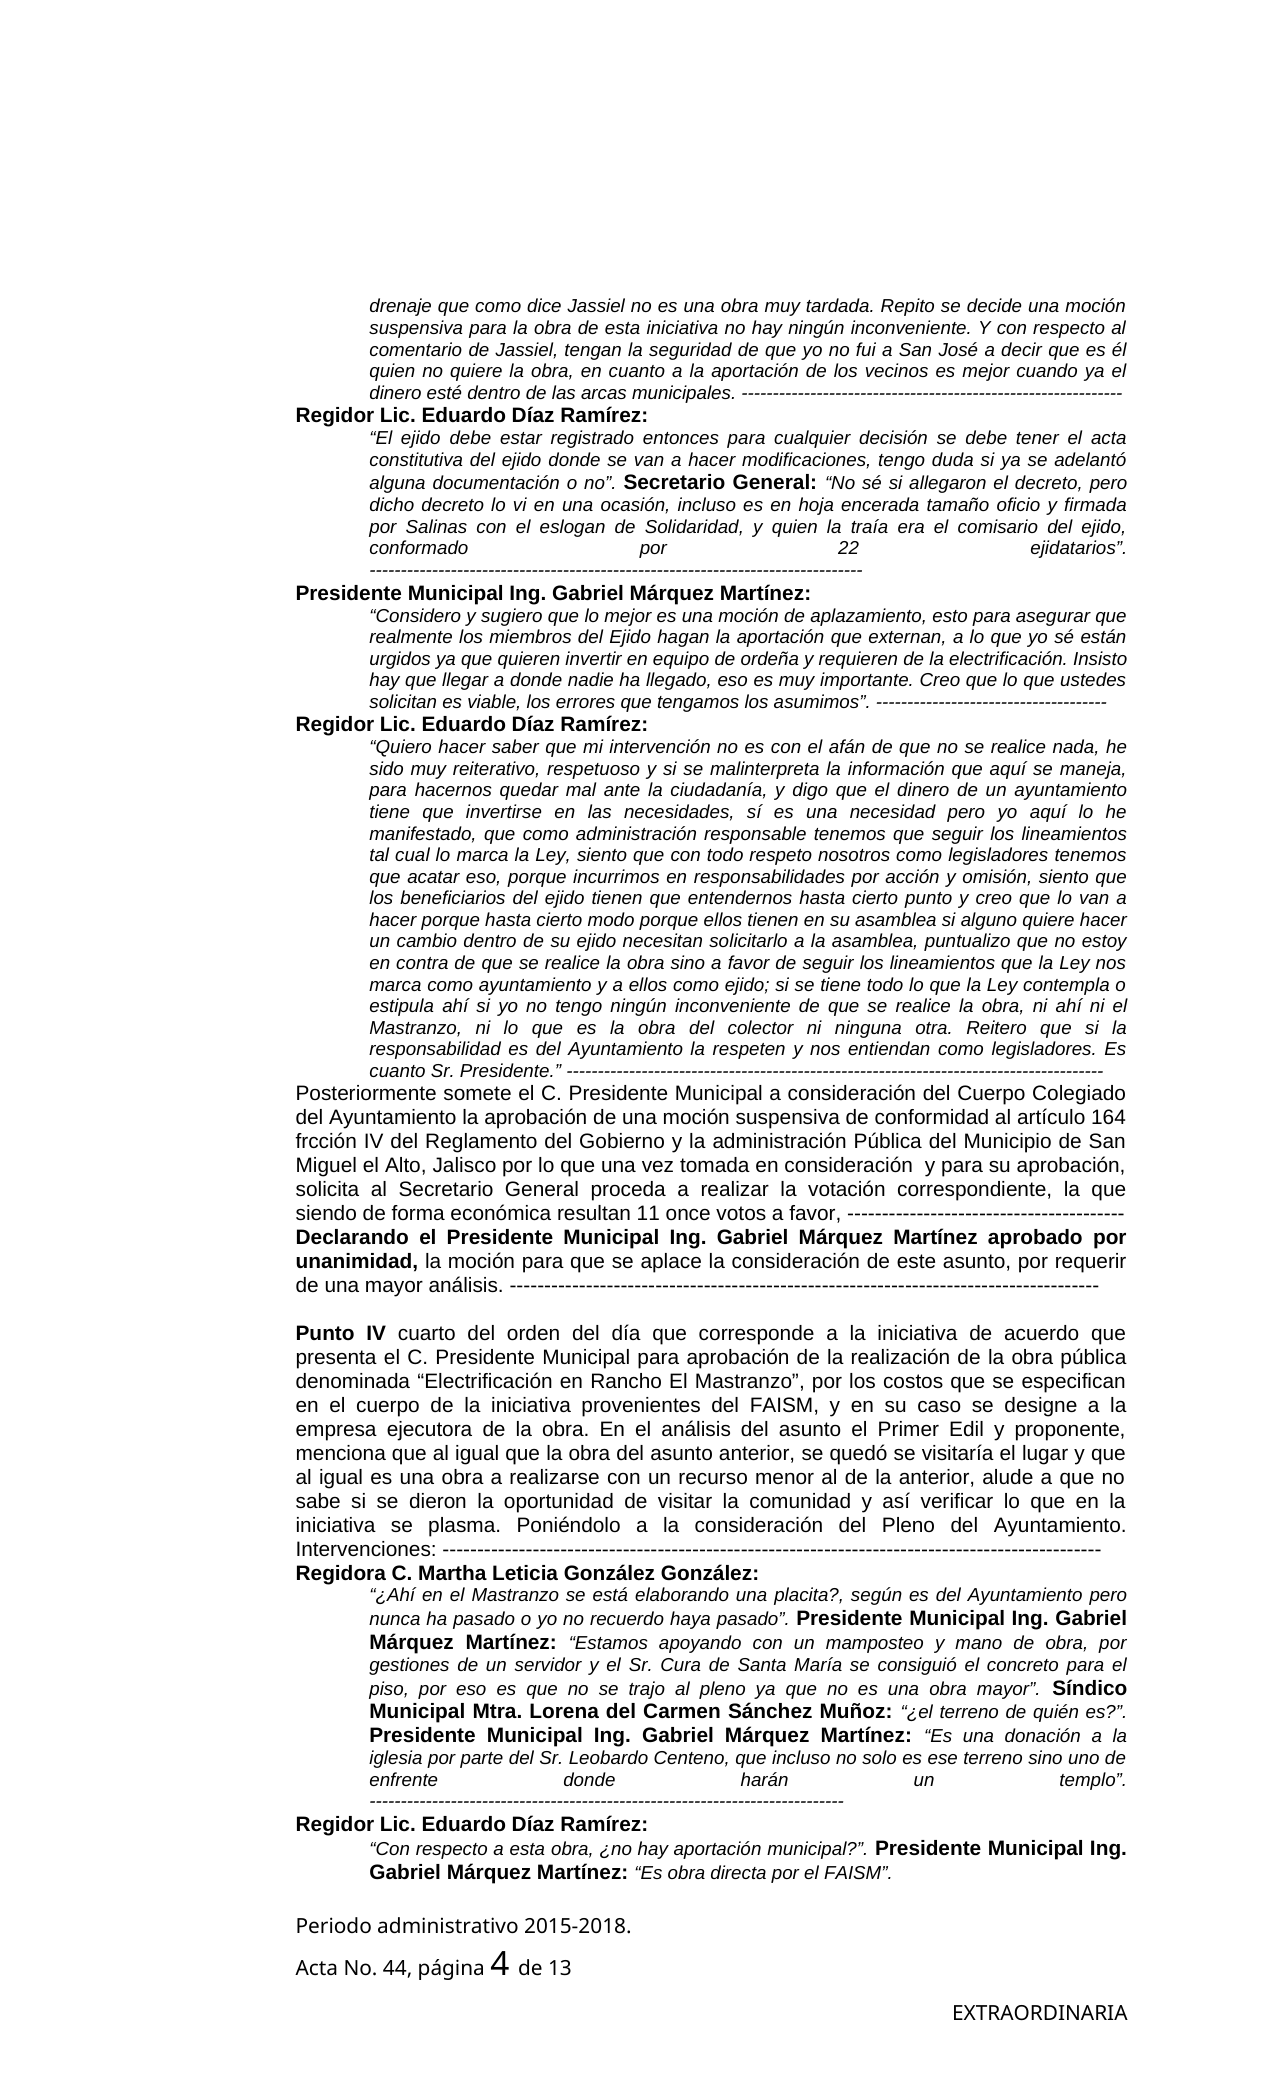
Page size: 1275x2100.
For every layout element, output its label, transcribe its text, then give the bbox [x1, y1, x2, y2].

text Declarando el Presidente Municipal Ing. Gabriel Márquez Martínez aprobado por unanimidad, la moción para que se aplace la consideración de este asunto, por requerir de una mayor análisis. ------------------------------------------------------------------------------------- [295, 1225, 1127, 1297]
text Presidente Municipal Ing. Gabriel Márquez Martínez: [295, 580, 1127, 604]
text Regidor Lic. Eduardo Díaz Ramírez: [295, 1812, 1127, 1836]
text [369, 295, 1127, 403]
text Punto IV cuarto del orden del día que corresponde a la iniciativa de acuerdo que presenta el C. Presidente Municipal para aprobación de la realización de la obra pública denominada “Electrificación en Rancho El Mastranzo”, por los costos que se especifican en el cuerpo de la iniciativa provenientes del FAISM, y en su caso se designe a la empresa ejecutora de la obra. En el análisis del asunto el Primer Edil y proponente, menciona que al igual que la obra del asunto anterior, se quedó se visitaría el lugar y que al igual es una obra a realizarse con un recurso menor al de la anterior, alude a que no sabe si se dieron la oportunidad de visitar la comunidad y así verificar lo que en la iniciativa se plasma. Poniéndolo a la consideración del Pleno del Ayuntamiento. Intervenciones: ----------------------------------------------------------------------------------------------- [295, 1321, 1127, 1560]
text “Quiero hacer saber que mi intervención no es con el afán de que no se realice nada, he sido muy reiterativo, respetuoso y si se malinterpreta la información que aquí se maneja, para hacernos quedar mal ante la ciudadanía, y digo que el dinero de un ayuntamiento tiene que invertirse en las necesidades, sí es una necesidad pero yo aquí lo he manifestado, que como administración responsable tenemos que seguir los lineamientos tal cual lo marca la Ley, siento que con todo respeto nosotros como legisladores tenemos que acatar eso, porque incurrimos en responsabilidades por acción y omisión, siento que los beneficiarios del ejido tienen que entendernos hasta cierto punto y creo que lo van a hacer porque hasta cierto modo porque ellos tienen en su asamblea si alguno quiere hacer un cambio dentro de su ejido necesitan solicitarlo a la asamblea, puntualizo que no estoy en contra de que se realice la obra sino a favor de seguir los lineamientos que la Ley nos marca como ayuntamiento y a ellos como ejido; si se tiene todo lo que la Ley contempla o estipula ahí si yo no tengo ningún inconveniente de que se realice la obra, ni ahí ni el Mastranzo, ni lo que es la obra del colector ni ninguna otra. Reitero que si la responsabilidad es del Ayuntamiento la respeten y nos entiendan como legisladores. Es cuanto Sr. Presidente.” -------------------------------------------------------------------------------------- [369, 736, 1127, 1081]
text “El ejido debe estar registrado entonces para cualquier decisión se debe tener el acta constitutiva del ejido donde se van a hacer modificaciones, tengo duda si ya se adelantó alguna documentación o no”. Secretario General: “No sé si allegaron el decreto, pero dicho decreto lo vi en una ocasión, incluso es en hoja encerada tamaño oficio y firmada por Salinas con el eslogan de Solidaridad, y quien la traía era el comisario del ejido, conformado por 22 ejidatarios”. ------------------------------------------------------------------------------- [369, 427, 1127, 580]
text Regidora C. Martha Leticia González González: [295, 1560, 1127, 1584]
text Posteriormente somete el C. Presidente Municipal a consideración del Cuerpo Colegiado del Ayuntamiento la aprobación de una moción suspensiva de conformidad al artículo 164 frcción IV del Reglamento del Gobierno y la administración Pública del Municipio de San Miguel el Alto, Jalisco por lo que una vez tomada en consideración y para su aprobación, solicita al Secretario General proceda a realizar la votación correspondiente, la que siendo de forma económica resultan 11 once votos a favor, ---------------------------------------- [295, 1081, 1127, 1225]
text Regidor Lic. Eduardo Díaz Ramírez: [295, 403, 1127, 427]
text “Considero y sugiero que lo mejor es una moción de aplazamiento, esto para asegurar que realmente los miembros del Ejido hagan la aportación que externan, a lo que yo sé están urgidos ya que quieren invertir en equipo de ordeña y requieren de la electrificación. Insisto hay que llegar a donde nadie ha llegado, eso es muy importante. Creo que lo que ustedes solicitan es viable, los errores que tengamos los asumimos”. ------------------------------------- [369, 604, 1127, 712]
text “¿Ahí en el Mastranzo se está elaborando una placita?, según es del Ayuntamiento pero nunca ha pasado o yo no recuerdo haya pasado”. Presidente Municipal Ing. Gabriel Márquez Martínez: “Estamos apoyando con un mamposteo y mano de obra, por gestiones de un servidor y el Sr. Cura de Santa María se consiguió el concreto para el piso, por eso es que no se trajo al pleno ya que no es una obra mayor”. Síndico Municipal Mtra. Lorena del Carmen Sánchez Muñoz: “¿el terreno de quién es?”. Presidente Municipal Ing. Gabriel Márquez Martínez: “Es una donación a la iglesia por parte del Sr. Leobardo Centeno, que incluso no solo es ese terreno sino uno de enfrente donde harán un templo”. ---------------------------------------------------------------------------- [369, 1584, 1127, 1812]
text Regidor Lic. Eduardo Díaz Ramírez: [295, 712, 1127, 736]
text “Con respecto a esta obra, ¿no hay aportación municipal?”. Presidente Municipal Ing. Gabriel Márquez Martínez: “Es obra directa por el FAISM”. [369, 1836, 1127, 1884]
